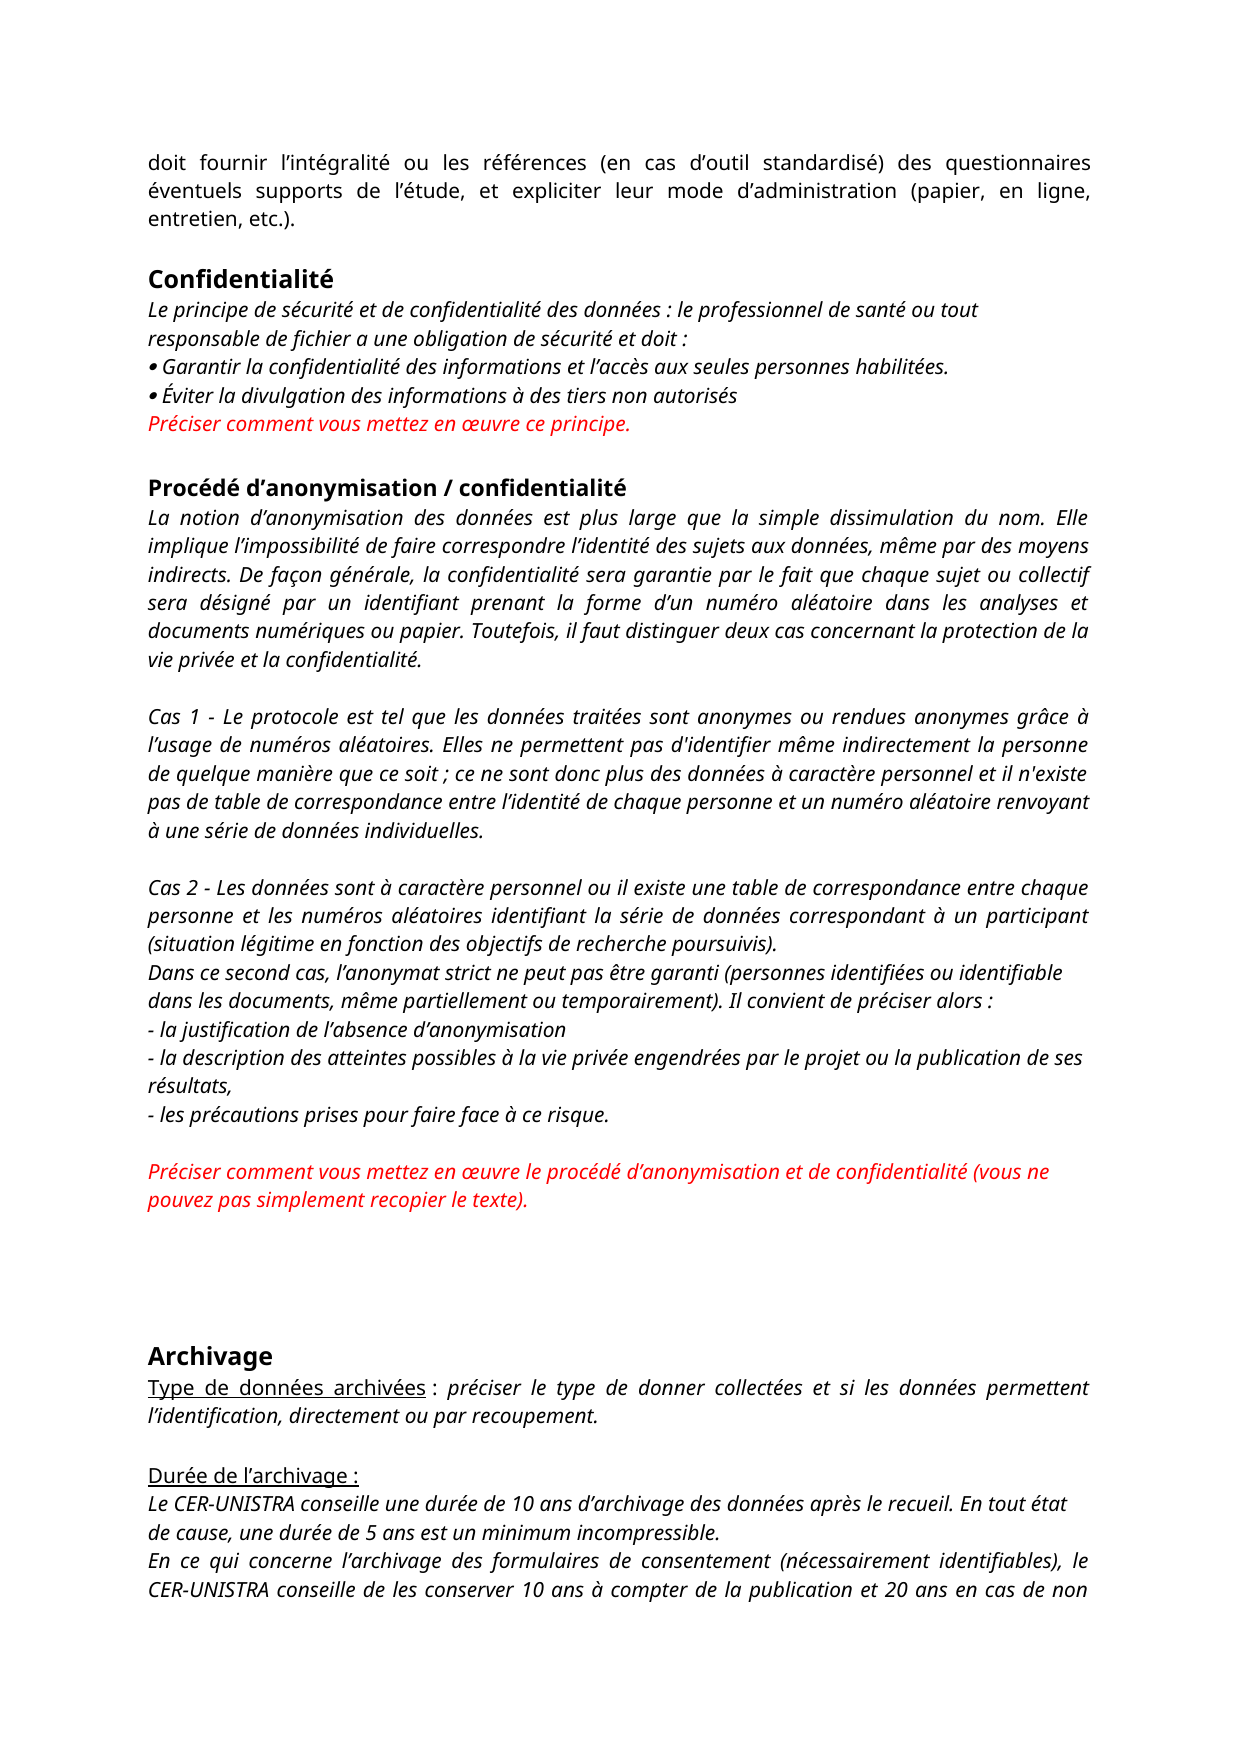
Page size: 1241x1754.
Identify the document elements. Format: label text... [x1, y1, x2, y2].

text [148, 1546, 1093, 1603]
text Confidentialité [148, 261, 1093, 295]
text Préciser comment vous mettez en œuvre le procédé d’anonymisation et de confidentialité (vous ne pouvez pas simplement recopier le texte). [148, 1157, 1093, 1214]
text Cas 2 - Les données sont à caractère personnel ou il existe une table de correspondance entre chaque personne et les numéros aléatoires identifiant la série de données correspondant à un participant (situation légitime en fonction des objectifs de recherche poursuivis). [148, 873, 1093, 958]
text - la description des atteintes possibles à la vie privée engendrées par le projet ou la publication de ses résultats, [148, 1043, 1093, 1100]
text Éviter la divulgation des informations à des tiers non autorisés [148, 381, 1093, 409]
text Archivage [148, 1339, 1093, 1373]
text Le principe de sécurité et de confidentialité des données : le professionnel de santé ou tout responsable de fichier a une obligation de sécurité et doit : [148, 295, 1093, 352]
text Le CER-UNISTRA conseille une durée de 10 ans d’archivage des données après le recueil. En tout état de cause, une durée de 5 ans est un minimum incompressible. [148, 1489, 1093, 1546]
text Durée de l’archivage : [148, 1461, 1093, 1489]
text La notion d’anonymisation des données est plus large que la simple dissimulation du nom. Elle implique l’impossibilité de faire correspondre l’identité des sujets aux données, même par des moyens indirects. De façon générale, la confidentialité sera garantie par le fait que chaque sujet ou collectif sera désigné par un identifiant prenant la forme d’un numéro aléatoire dans les analyses et documents numériques ou papier. Toutefois, il faut distinguer deux cas concernant la protection de la vie privée et la confidentialité. [148, 503, 1093, 673]
text Cas 1 - Le protocole est tel que les données traitées sont anonymes ou rendues anonymes grâce à l’usage de numéros aléatoires. Elles ne permettent pas d'identifier même indirectement la personne de quelque manière que ce soit ; ce ne sont donc plus des données à caractère personnel et il n'existe pas de table de correspondance entre l’identité de chaque personne et un numéro aléatoire renvoyant à une série de données individuelles. [148, 702, 1093, 844]
text Garantir la confidentialité des informations et l’accès aux seules personnes habilitées. [148, 352, 1093, 381]
text Type de données archivées : préciser le type de donner collectées et si les données permettent l’identification, directement ou par recoupement. [148, 1373, 1093, 1430]
text Procédé d’anonymisation / confidentialité [148, 472, 1093, 503]
text Dans ce second cas, l’anonymat strict ne peut pas être garanti (personnes identifiées ou identifiable dans les documents, même partiellement ou temporairement). Il convient de préciser alors : [148, 958, 1093, 1015]
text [148, 148, 1093, 233]
text Préciser comment vous mettez en œuvre ce principe. [148, 409, 1093, 438]
text - les précautions prises pour faire face à ce risque. [148, 1100, 1093, 1128]
text - la justification de l’absence d’anonymisation [148, 1015, 1093, 1043]
